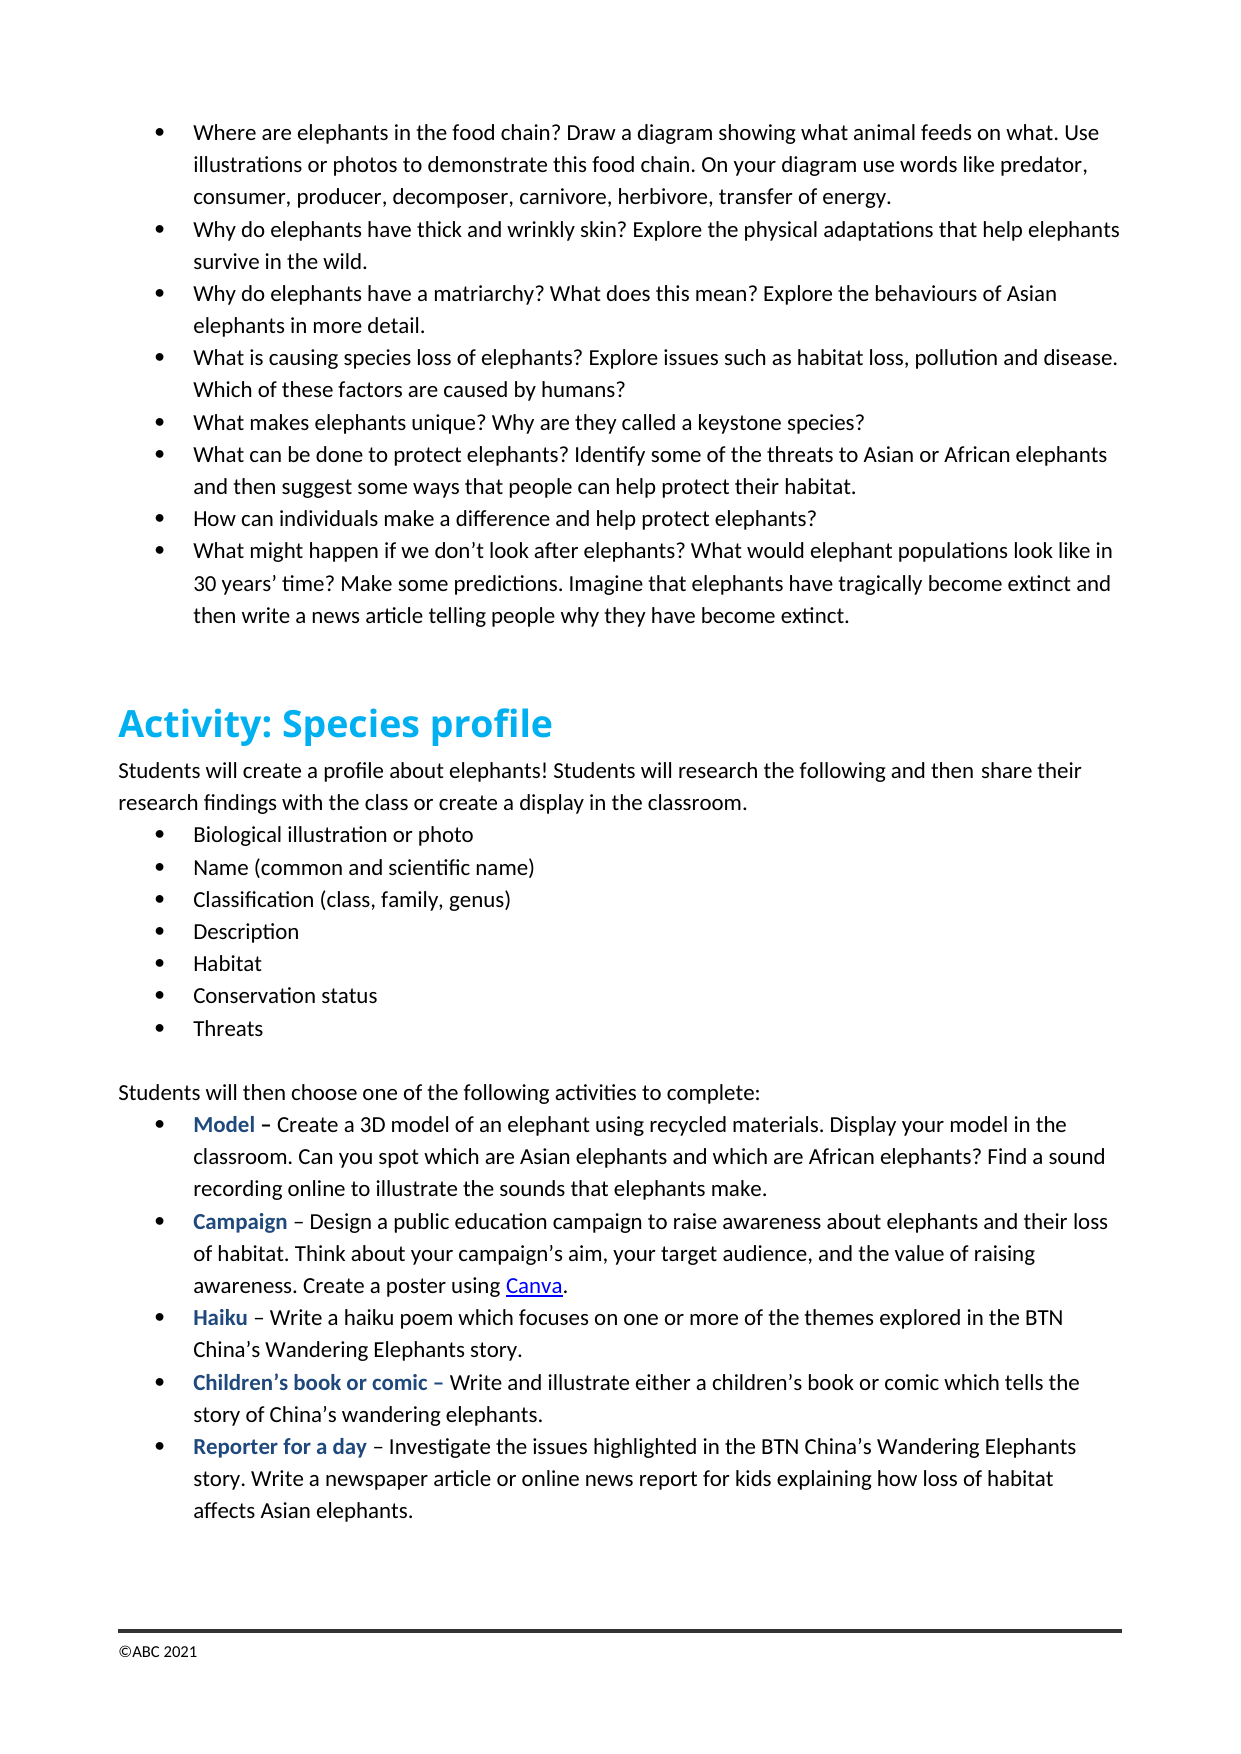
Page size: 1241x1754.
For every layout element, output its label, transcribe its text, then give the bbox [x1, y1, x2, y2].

list Where are elephants in the food chain? Draw a diagram showing what animal feeds on what. Use illustrations or photos to demonstrate this food chain. On your diagram use words like predator, consumer, producer, decomposer, carnivore, herbivore, transfer of energy. [156, 118, 1122, 211]
list Children’s book or comic – Write and illustrate either a children’s book or comic which tells the story of China’s wandering elephants. [156, 1368, 1122, 1428]
list Biological illustration or photo [156, 821, 1122, 848]
list Conservation status [156, 981, 1122, 1009]
text Students will create a profile about elephants! Students will research the following and then share their research findings with the class or create a display in the classroom. [118, 756, 1122, 816]
text Students will then choose one of the following activities to complete: [118, 1078, 1122, 1106]
list How can individuals make a difference and help protect elephants? [156, 504, 1122, 532]
list Why do elephants have a matriarchy? What does this mean? Explore the behaviours of Asian elephants in more detail. [156, 279, 1122, 339]
list Haiku – Write a haiku poem which focuses on one or more of the themes explored in the BTN China’s Wandering Elephants story. [156, 1303, 1122, 1363]
subtitle Activity: Species profile [118, 697, 1122, 748]
list Why do elephants have thick and wrinkly skin? Explore the physical adaptations that help elephants survive in the wild. [156, 215, 1122, 275]
list What can be done to protect elephants? Identify some of the threats to Asian or African elephants and then suggest some ways that people can help protect their habitat. [156, 440, 1122, 500]
list Habitat [156, 949, 1122, 977]
list Threats [156, 1014, 1122, 1042]
list Reporter for a day – Investigate the issues highlighted in the BTN China’s Wandering Elephants story. Write a newspaper article or online news report for kids explaining how loss of habitat affects Asian elephants. [156, 1432, 1122, 1524]
list Name (common and scientific name) [156, 853, 1122, 881]
list Model – Create a 3D model of an elephant using recycled materials. Display your model in the classroom. Can you spot which are Asian elephants and which are African elephants? Find a sound recording online to illustrate the sounds that elephants make. [156, 1110, 1122, 1203]
list What is causing species loss of elephants? Explore issues such as habitat loss, pollution and disease. Which of these factors are caused by humans? [156, 343, 1122, 404]
list What might happen if we don’t look after elephants? What would elephant populations look like in 30 years’ time? Make some predictions. Imagine that elephants have tragically become extinct and then write a news article telling people why they have become extinct. [156, 537, 1122, 629]
list Campaign – Design a public education campaign to raise awareness about elephants and their loss of habitat. Think about your campaign’s aim, your target audience, and the value of raising awareness. Create a poster using Canva. [156, 1207, 1122, 1299]
list Classification (class, family, genus) [156, 885, 1122, 913]
list Description [156, 917, 1122, 945]
list What makes elephants unique? Why are they called a keystone species? [156, 408, 1122, 436]
